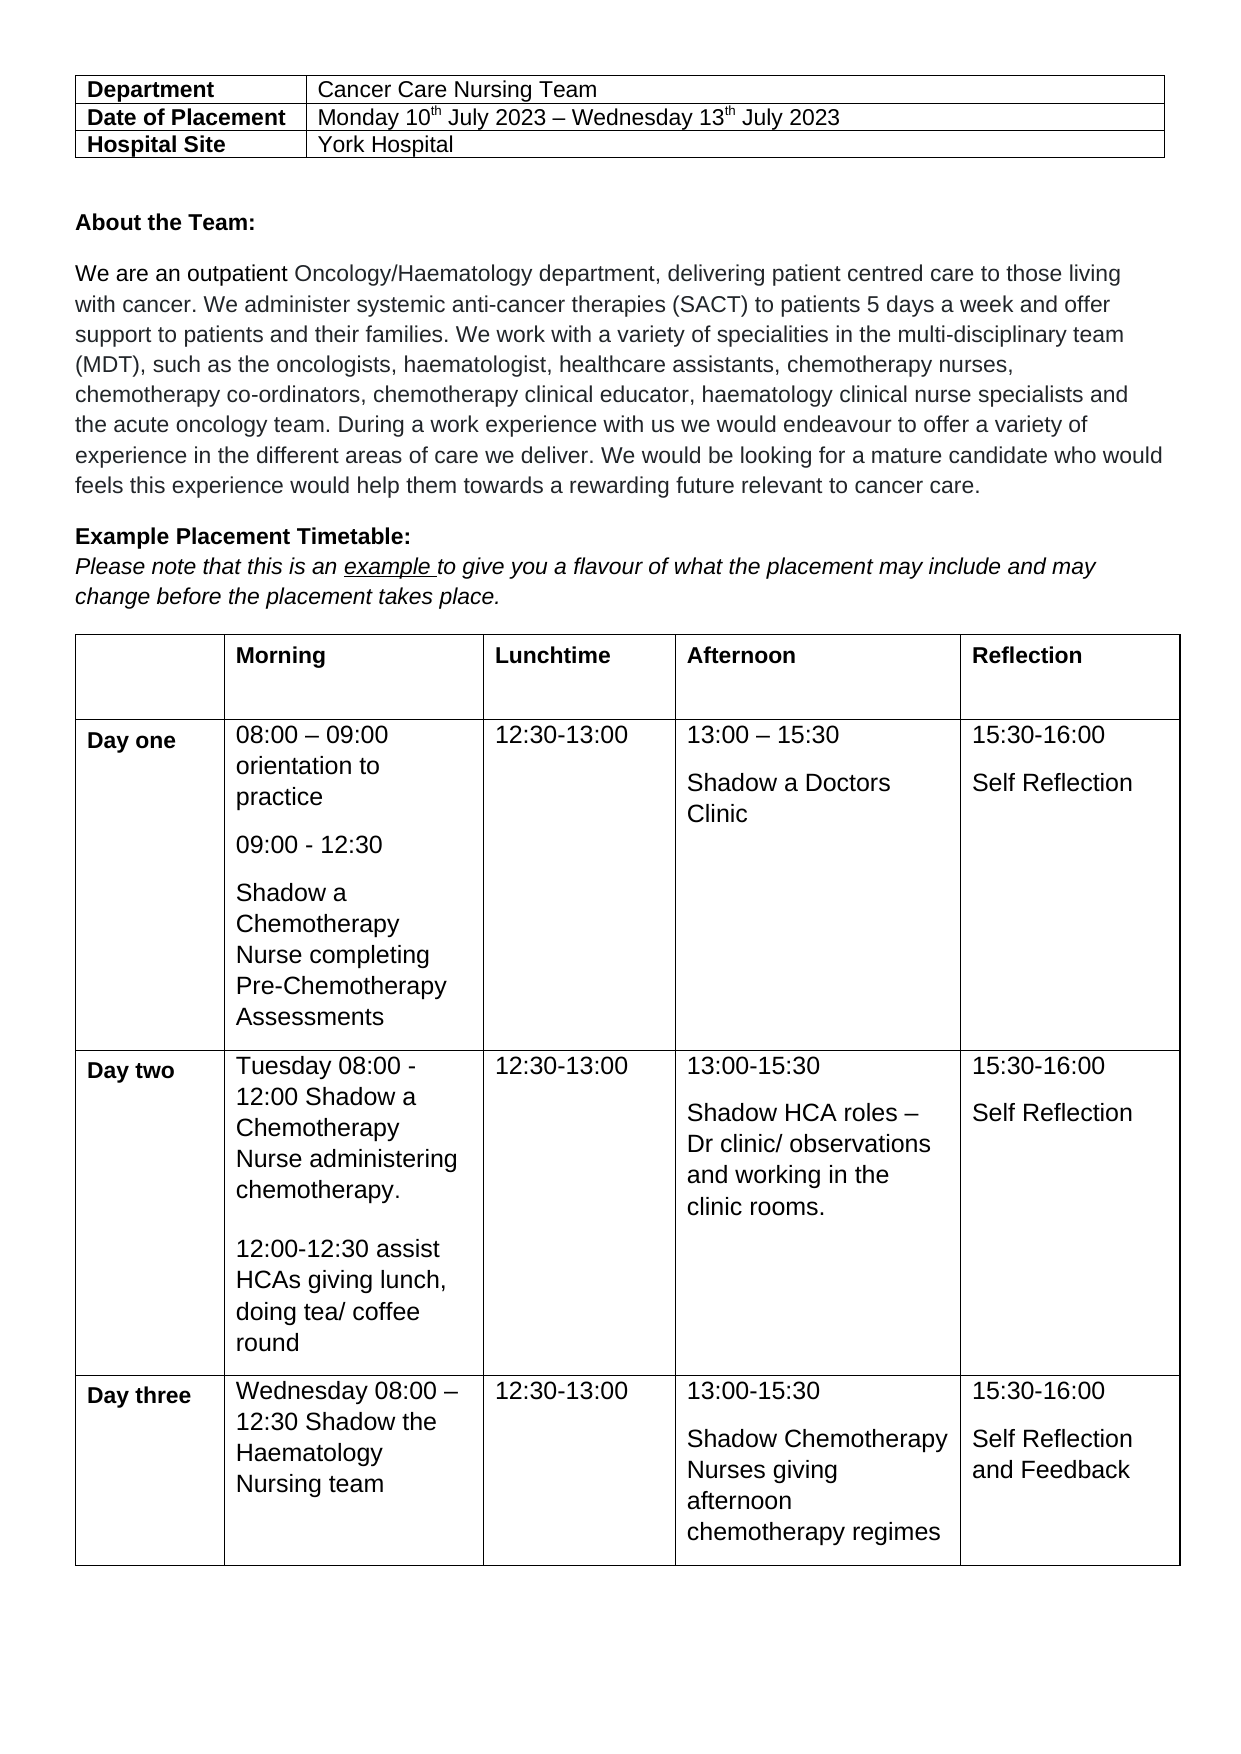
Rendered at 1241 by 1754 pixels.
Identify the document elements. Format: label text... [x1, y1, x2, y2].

table_header Afternoon [676, 635, 960, 719]
table_header Reflection [961, 635, 1179, 719]
text About the Team: [75, 209, 1165, 236]
table_cell 15:30-16:00 Self Reflection [961, 1051, 1179, 1375]
table_cell 15:30-16:00 Self Reflection and Feedback [961, 1376, 1179, 1565]
table_header Morning [225, 635, 483, 719]
table_cell York Hospital [307, 131, 1164, 157]
table_header Cancer Care Nursing Team [307, 76, 1164, 102]
table_cell 12:30-13:00 [484, 720, 675, 1050]
table_cell 13:00-15:30 Shadow HCA roles – Dr clinic/ observations and working in the clinic rooms. [676, 1051, 960, 1375]
table_cell 08:00 – 09:00 orientation to practice 09:00 - 12:30 Shadow a Chemotherapy Nurse completing Pre-Chemotherapy Assessments [225, 720, 483, 1050]
table_cell Monday 10th July 2023 – Wednesday 13th July 2023 [307, 104, 1164, 130]
table_cell 12:30-13:00 [484, 1051, 675, 1375]
table_cell Tuesday 08:00 -12:00 Shadow a Chemotherapy Nurse administering chemotherapy. 12:00-12:30 assist HCAs giving lunch, doing tea/ coffee round [225, 1051, 483, 1375]
table_cell Day one [76, 720, 224, 1050]
text We are an outpatient Oncology/Haematology department, delivering patient centred care to those living with cancer. We administer systemic anti-cancer therapies (SACT) to patients 5 days a week and offer support to patients and their families. We work with a variety of specialities in the multi-disciplinary team (MDT), such as the oncologists, haematologist, healthcare assistants, chemotherapy nurses, chemotherapy co-ordinators, chemotherapy clinical educator, haematology clinical nurse specialists and the acute oncology team. During a work experience with us we would endeavour to offer a variety of experience in the different areas of care we deliver. We would be looking for a mature candidate who would feels this experience would help them towards a rewarding future relevant to cancer care. [75, 260, 1165, 498]
text Example Placement Timetable: Please note that this is an example to give you a flavour of what the placement may include and may change before the placement takes place. [75, 523, 1165, 609]
table_cell 15:30-16:00 Self Reflection [961, 720, 1179, 1050]
table_header Department [76, 76, 306, 102]
table_cell Date of Placement [76, 104, 306, 130]
table_header [76, 635, 224, 719]
table_cell Hospital Site [76, 131, 306, 157]
table_cell 13:00-15:30 Shadow Chemotherapy Nurses giving afternoon chemotherapy regimes [676, 1376, 960, 1565]
table_cell 12:30-13:00 [484, 1376, 675, 1565]
table_cell Wednesday 08:00 – 12:30 Shadow the Haematology Nursing team [225, 1376, 483, 1565]
table_cell Day three [76, 1376, 224, 1565]
table_cell 13:00 – 15:30 Shadow a Doctors Clinic [676, 720, 960, 1050]
table_header Lunchtime [484, 635, 675, 719]
table_cell Day two [76, 1051, 224, 1375]
